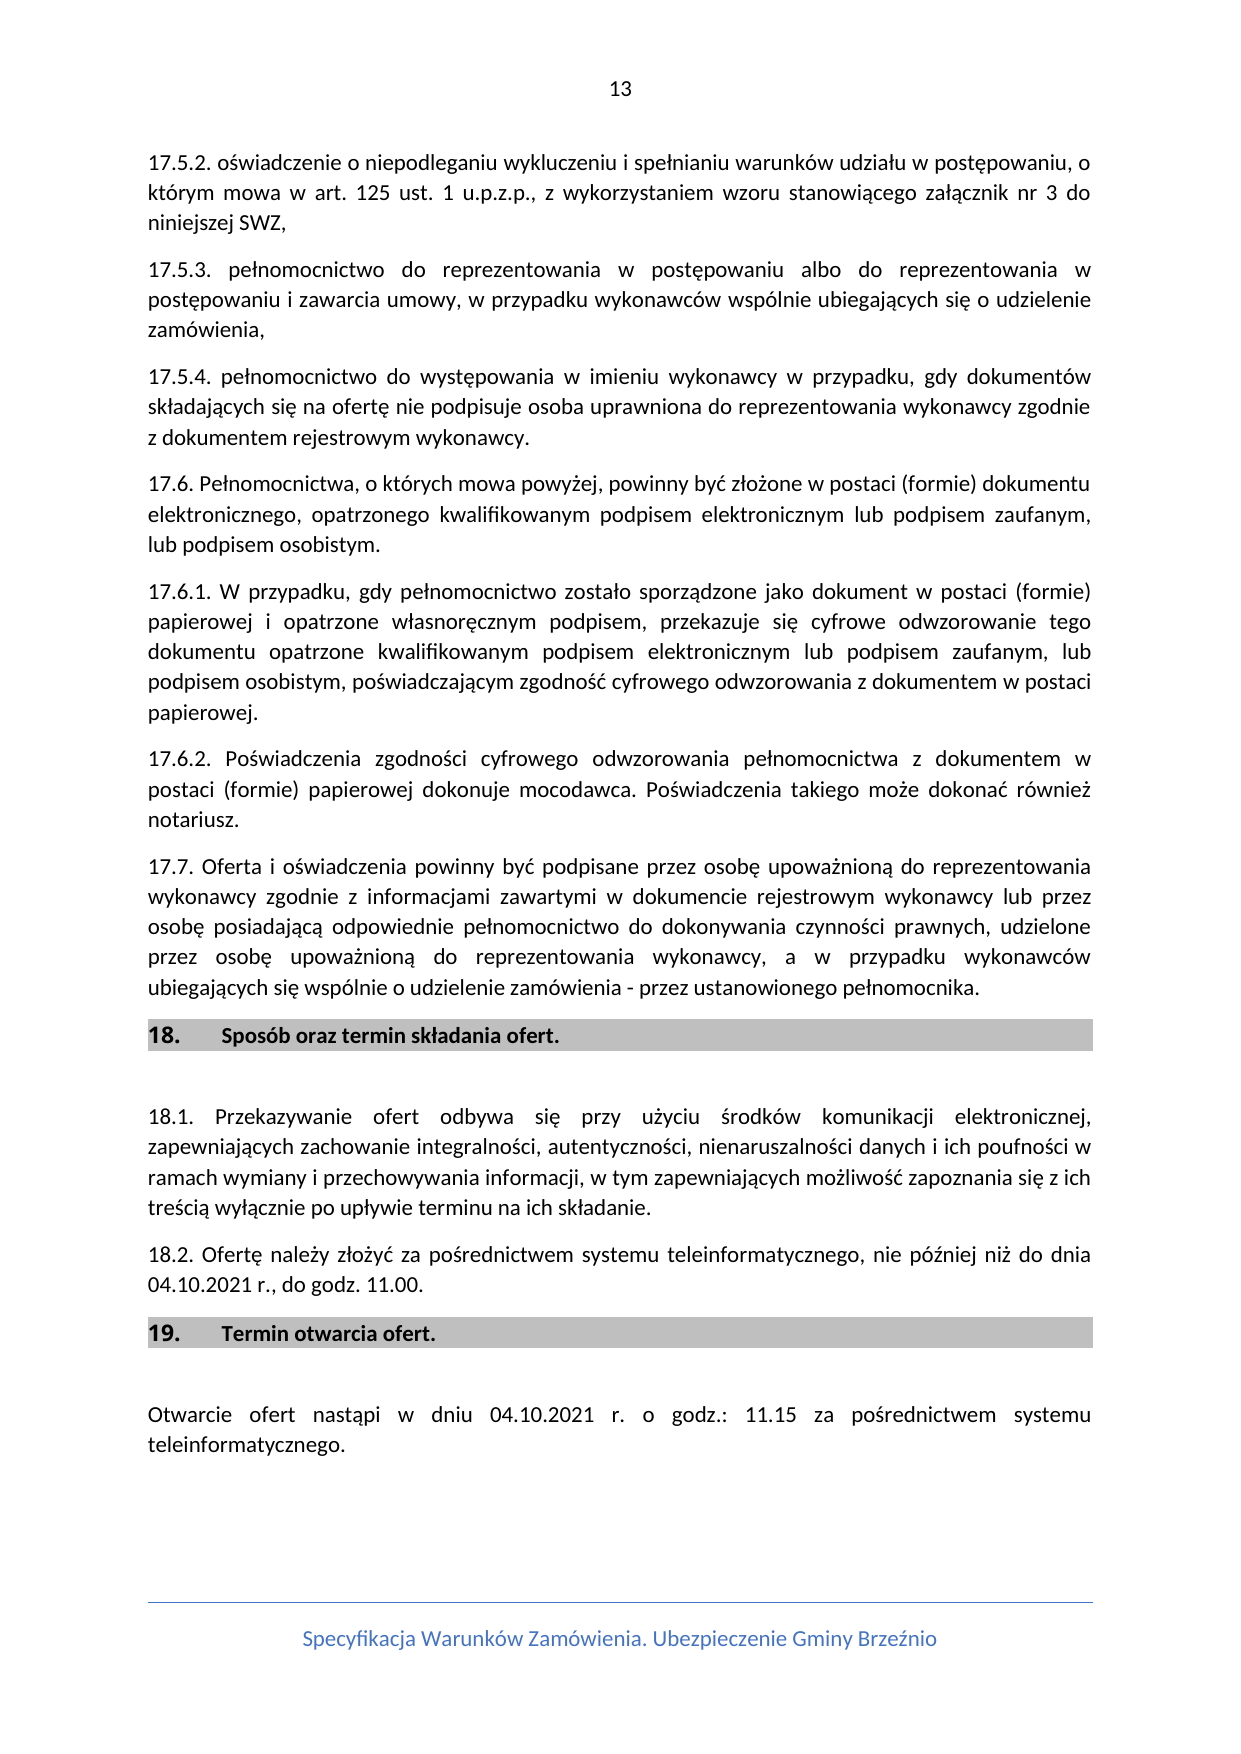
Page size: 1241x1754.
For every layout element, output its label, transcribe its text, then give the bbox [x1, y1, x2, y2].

text 18.2. Ofertę należy złożyć za pośrednictwem systemu teleinformatycznego, nie później niż do dnia 04.10.2021 r., do godz. 11.00. [148, 1240, 1093, 1298]
text 17.6. Pełnomocnictwa, o których mowa powyżej, powinny być złożone w postaci (formie) dokumentu elektronicznego, opatrzonego kwalifikowanym podpisem elektronicznym lub podpisem zaufanym, lub podpisem osobistym. [148, 469, 1093, 558]
text 18.1. Przekazywanie ofert odbywa się przy użyciu środków komunikacji elektronicznej, zapewniających zachowanie integralności, autentyczności, nienaruszalności danych i ich poufności w ramach wymiany i przechowywania informacji, w tym zapewniających możliwość zapoznania się z ich treścią wyłącznie po upływie terminu na ich składanie. [148, 1102, 1093, 1221]
subtitle Termin otwarcia ofert. [148, 1317, 1093, 1348]
text 17.6.1. W przypadku, gdy pełnomocnictwo zostało sporządzone jako dokument w postaci (formie) papierowej i opatrzone własnoręcznym podpisem, przekazuje się cyfrowe odwzorowanie tego dokumentu opatrzone kwalifikowanym podpisem elektronicznym lub podpisem zaufanym, lub podpisem osobistym, poświadczającym zgodność cyfrowego odwzorowania z dokumentem w postaci papierowej. [148, 577, 1093, 726]
text 17.5.2. oświadczenie o niepodleganiu wykluczeniu i spełnianiu warunków udziału w postępowaniu, o którym mowa w art. 125 ust. 1 u.p.z.p., z wykorzystaniem wzoru stanowiącego załącznik nr 3 do niniejszej SWZ, [148, 148, 1093, 236]
text 17.5.4. pełnomocnictwo do występowania w imieniu wykonawcy w przypadku, gdy dokumentów składających się na ofertę nie podpisuje osoba uprawniona do reprezentowania wykonawcy zgodnie z dokumentem rejestrowym wykonawcy. [148, 362, 1093, 451]
text 17.6.2. Poświadczenia zgodności cyfrowego odwzorowania pełnomocnictwa z dokumentem w postaci (formie) papierowej dokonuje mocodawca. Poświadczenia takiego może dokonać również notariusz. [148, 744, 1093, 833]
text Otwarcie ofert nastąpi w dniu 04.10.2021 r. o godz.: 11.15 za pośrednictwem systemu teleinformatycznego. [148, 1400, 1093, 1458]
subtitle Sposób oraz termin składania ofert. [148, 1019, 1093, 1051]
text 17.5.3. pełnomocnictwo do reprezentowania w postępowaniu albo do reprezentowania w postępowaniu i zawarcia umowy, w przypadku wykonawców wspólnie ubiegających się o udzielenie zamówienia, [148, 255, 1093, 343]
text 17.7. Oferta i oświadczenia powinny być podpisane przez osobę upoważnioną do reprezentowania wykonawcy zgodnie z informacjami zawartymi w dokumencie rejestrowym wykonawcy lub przez osobę posiadającą odpowiednie pełnomocnictwo do dokonywania czynności prawnych, udzielone przez osobę upoważnioną do reprezentowania wykonawcy, a w przypadku wykonawców ubiegających się wspólnie o udzielenie zamówienia - przez ustanowionego pełnomocnika. [148, 852, 1093, 1001]
